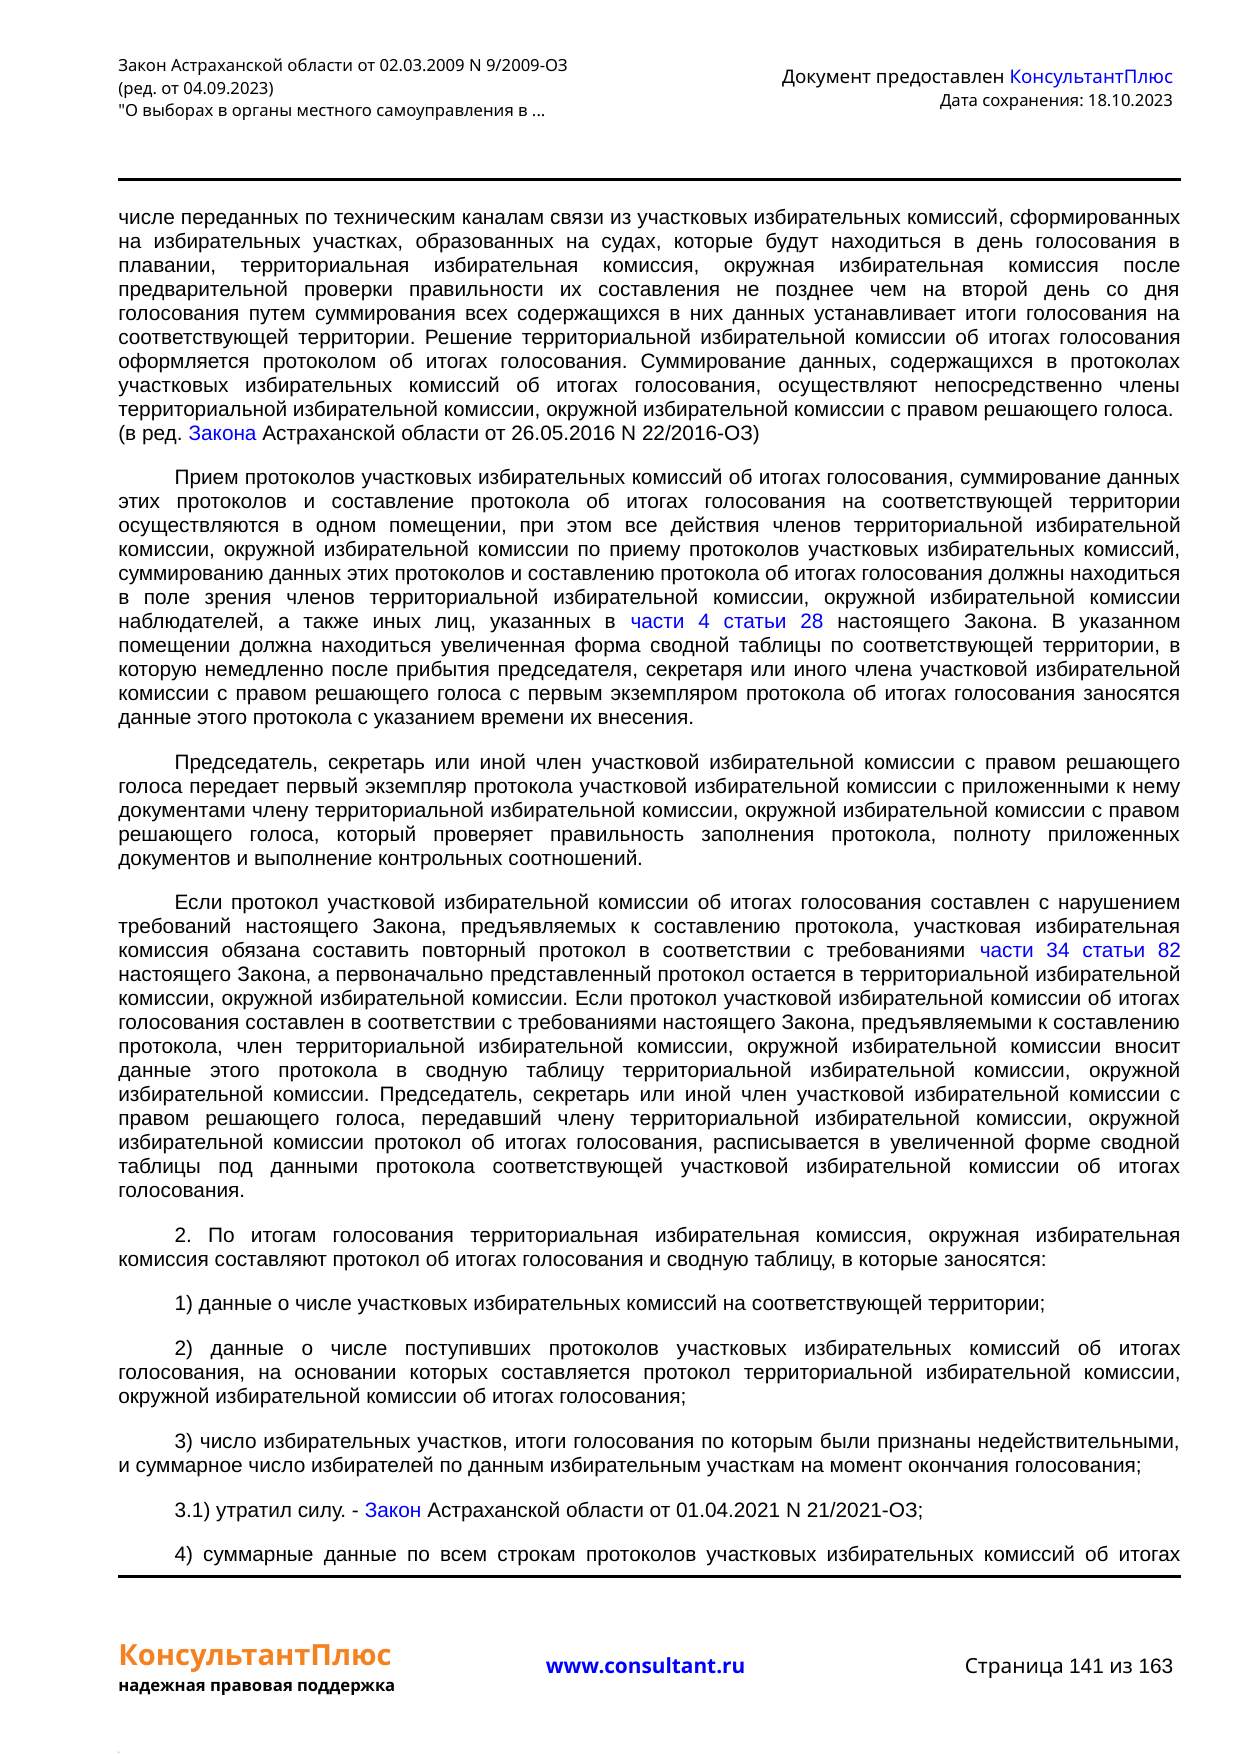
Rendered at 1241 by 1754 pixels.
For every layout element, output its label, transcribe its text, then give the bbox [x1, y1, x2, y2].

text 1) данные о числе участковых избирательных комиссий на соответствующей территории; [118, 1291, 1181, 1315]
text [118, 1542, 1181, 1566]
text 3) число избирательных участков, итоги голосования по которым были признаны недействительными, и суммарное число избирателей по данным избирательным участкам на момент окончания голосования; [118, 1429, 1181, 1477]
text 2. По итогам голосования территориальная избирательная комиссия, окружная избирательная комиссия составляют протокол об итогах голосования и сводную таблицу, в которые заносятся: [118, 1222, 1181, 1270]
text Председатель, секретарь или иной член участковой избирательной комиссии с правом решающего голоса передает первый экземпляр протокола участковой избирательной комиссии с приложенными к нему документами члену территориальной избирательной комиссии, окружной избирательной комиссии с правом решающего голоса, который проверяет правильность заполнения протокола, полноту приложенных документов и выполнение контрольных соотношений. [118, 749, 1181, 869]
text Прием протоколов участковых избирательных комиссий об итогах голосования, суммирование данных этих протоколов и составление протокола об итогах голосования на соответствующей территории осуществляются в одном помещении, при этом все действия членов территориальной избирательной комиссии, окружной избирательной комиссии по приему протоколов участковых избирательных комиссий, суммированию данных этих протоколов и составлению протокола об итогах голосования должны находиться в поле зрения членов территориальной избирательной комиссии, окружной избирательной комиссии наблюдателей, а также иных лиц, указанных в части 4 статьи 28 настоящего Закона. В указанном помещении должна находиться увеличенная форма сводной таблицы по соответствующей территории, в которую немедленно после прибытия председателя, секретаря или иного члена участковой избирательной комиссии с правом решающего голоса с первым экземпляром протокола об итогах голосования заносятся данные этого протокола с указанием времени их внесения. [118, 465, 1181, 729]
text Если протокол участковой избирательной комиссии об итогах голосования составлен с нарушением требований настоящего Закона, предъявляемых к составлению протокола, участковая избирательная комиссия обязана составить повторный протокол в соответствии с требованиями части 34 статьи 82 настоящего Закона, а первоначально представленный протокол остается в территориальной избирательной комиссии, окружной избирательной комиссии. Если протокол участковой избирательной комиссии об итогах голосования составлен в соответствии с требованиями настоящего Закона, предъявляемыми к составлению протокола, член территориальной избирательной комиссии, окружной избирательной комиссии вносит данные этого протокола в сводную таблицу территориальной избирательной комиссии, окружной избирательной комиссии. Председатель, секретарь или иной член участковой избирательной комиссии с правом решающего голоса, передавший члену территориальной избирательной комиссии, окружной избирательной комиссии протокол об итогах голосования, расписывается в увеличенной форме сводной таблицы под данными протокола соответствующей участковой избирательной комиссии об итогах голосования. [118, 890, 1181, 1202]
text 2) данные о числе поступивших протоколов участковых избирательных комиссий об итогах голосования, на основании которых составляется протокол территориальной избирательной комиссии, окружной избирательной комиссии об итогах голосования; [118, 1336, 1181, 1408]
text 3.1) утратил силу. - Закон Астраханской области от 01.04.2021 N 21/2021-ОЗ; [118, 1497, 1181, 1521]
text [118, 205, 1181, 420]
text (в ред. Закона Астраханской области от 26.05.2016 N 22/2016-ОЗ) [118, 420, 1181, 444]
